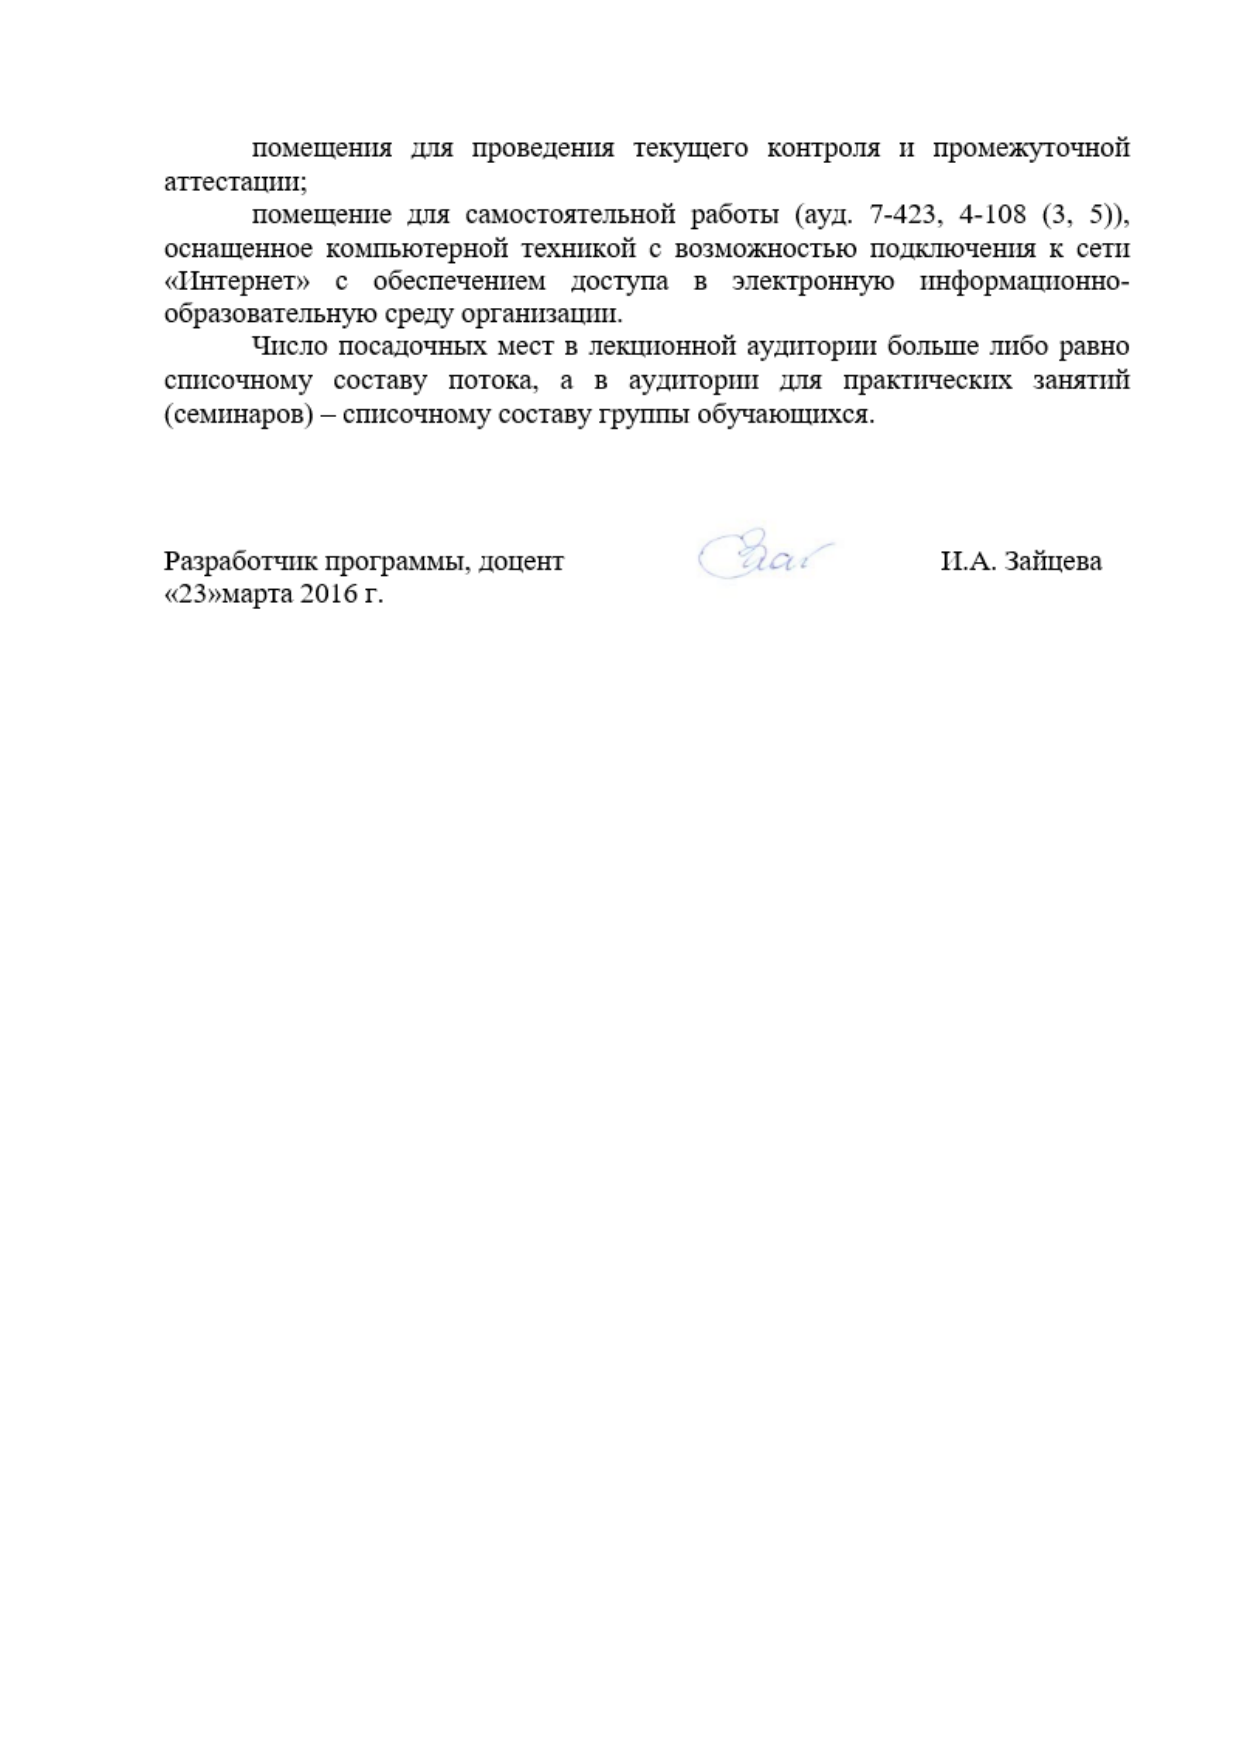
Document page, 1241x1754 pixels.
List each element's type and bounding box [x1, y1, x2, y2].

picture [121, 84, 1171, 688]
